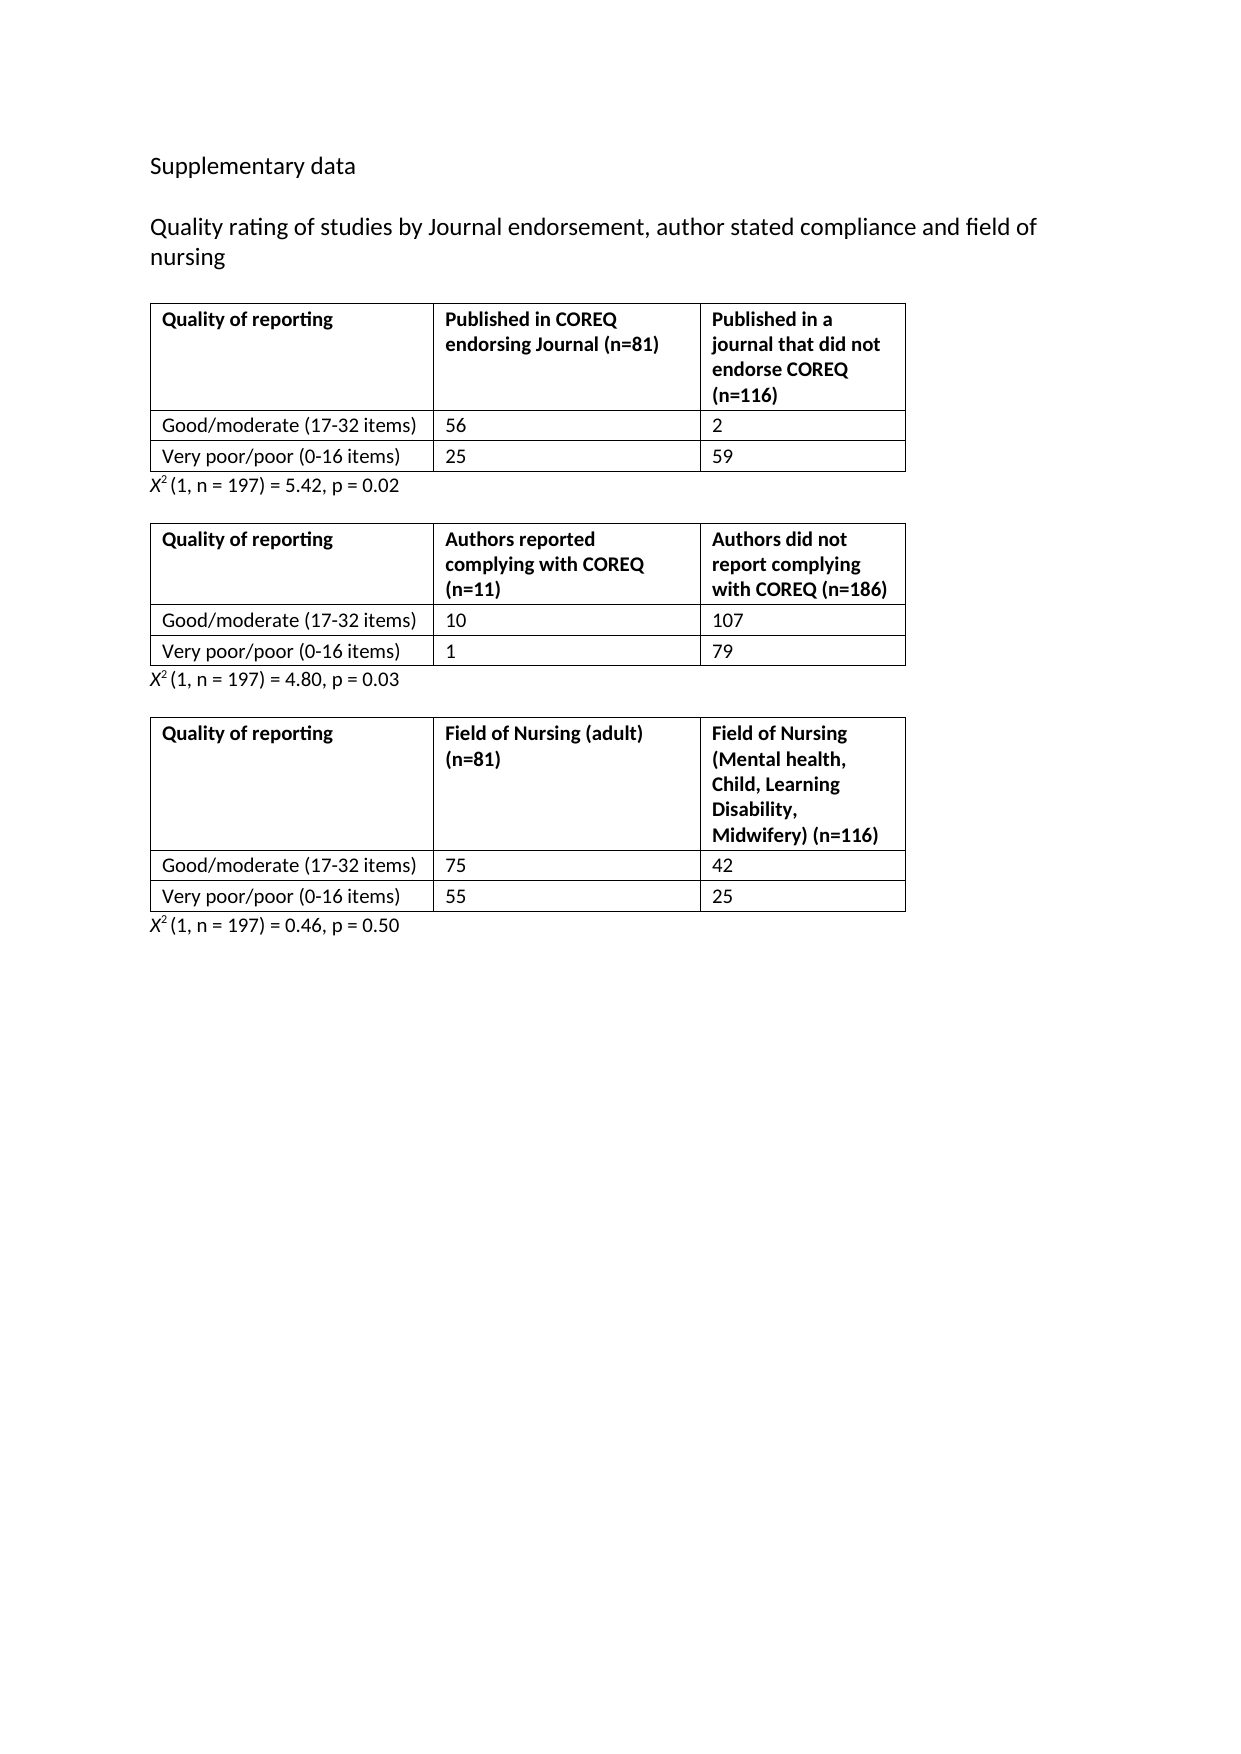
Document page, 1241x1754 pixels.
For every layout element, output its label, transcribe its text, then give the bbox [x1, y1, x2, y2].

table_cell Good/moderate (17-32 items) [151, 851, 433, 880]
table_cell Very poor/poor (0-16 items) [151, 636, 433, 665]
table_cell Good/moderate (17-32 items) [151, 411, 433, 440]
table_header Authors reported complying with COREQ (n=11) [434, 524, 700, 604]
table_cell 25 [434, 441, 700, 471]
table_cell 55 [434, 881, 700, 911]
text X2 (1, n = 197) = 5.42, p = 0.02 [150, 472, 1090, 497]
table_cell 59 [701, 441, 905, 471]
table_header Field of Nursing (adult) (n=81) [434, 718, 700, 849]
table_header Quality of reporting [151, 304, 433, 409]
table_cell 56 [434, 411, 700, 440]
table_header Authors did not report complying with COREQ (n=186) [701, 524, 905, 604]
table_cell 1 [434, 636, 700, 665]
table_header Field of Nursing (Mental health, Child, Learning Disability, Midwifery) (n=116) [701, 718, 905, 849]
text X2 (1, n = 197) = 0.46, p = 0.50 [150, 912, 1090, 937]
table_header Quality of reporting [151, 524, 433, 604]
table_cell Very poor/poor (0-16 items) [151, 441, 433, 471]
table_cell 2 [701, 411, 905, 440]
table_cell 25 [701, 881, 905, 911]
table_cell 42 [701, 851, 905, 880]
text Quality rating of studies by Journal endorsement, author stated compliance and field of nursing [150, 211, 1090, 272]
table_cell 75 [434, 851, 700, 880]
table_cell 10 [434, 605, 700, 635]
table_header Quality of reporting [151, 718, 433, 849]
table_header Published in COREQ endorsing Journal (n=81) [434, 304, 700, 409]
table_cell Very poor/poor (0-16 items) [151, 881, 433, 911]
table_cell 79 [701, 636, 905, 665]
text Supplementary data [150, 150, 1090, 181]
table_cell 107 [701, 605, 905, 635]
text X2 (1, n = 197) = 4.80, p = 0.03 [150, 666, 1090, 692]
table_cell Good/moderate (17-32 items) [151, 605, 433, 635]
table_header Published in a journal that did not endorse COREQ (n=116) [701, 304, 905, 409]
